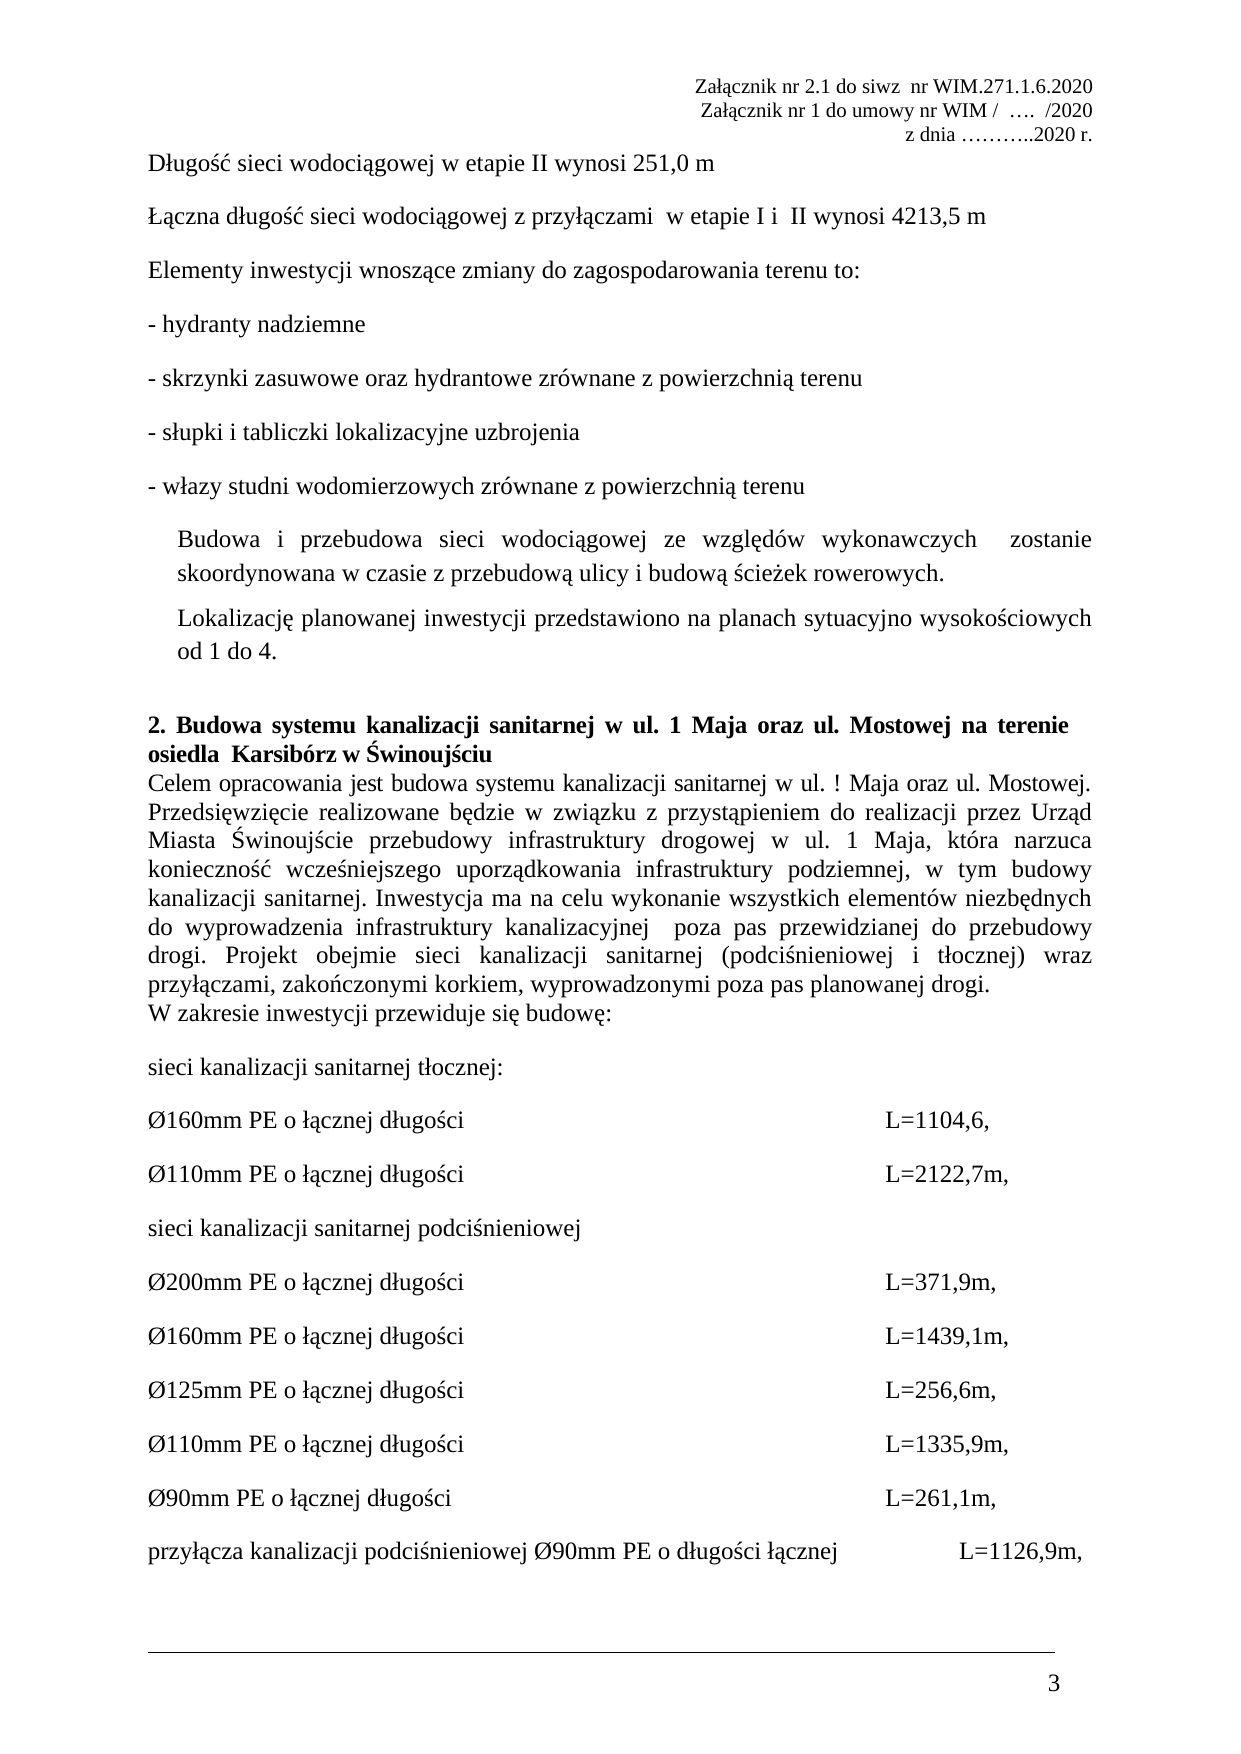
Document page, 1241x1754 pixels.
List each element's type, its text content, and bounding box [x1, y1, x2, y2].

text Ø160mm PE o łącznej długości L=1439,1m, [148, 1321, 1093, 1350]
text sieci kanalizacji sanitarnej tłocznej: [148, 1052, 1093, 1081]
text - włazy studni wodomierzowych zrównane z powierzchnią terenu [148, 471, 1093, 499]
text - hydranty nadziemne [148, 309, 1093, 338]
text Ø160mm PE o łącznej długości L=1104,6, [148, 1106, 1093, 1134]
text Ø125mm PE o łącznej długości L=256,6m, [148, 1375, 1093, 1404]
text Ø110mm PE o łącznej długości L=2122,7m, [148, 1159, 1093, 1188]
text Ø200mm PE o łącznej długości L=371,9m, [148, 1267, 1093, 1296]
text Lokalizację planowanej inwestycji przedstawiono na planach sytuacyjno wysokościowych od 1 do 4. [177, 603, 1093, 665]
text przyłącza kanalizacji podciśnieniowej Ø90mm PE o długości łącznej L=1126,9m, [148, 1536, 1093, 1565]
text sieci kanalizacji sanitarnej podciśnieniowej [148, 1213, 1093, 1242]
text W zakresie inwestycji przewiduje się budowę: [148, 998, 1093, 1027]
text - słupki i tabliczki lokalizacyjne uzbrojenia [148, 417, 1093, 446]
text Ø110mm PE o łącznej długości L=1335,9m, [148, 1429, 1093, 1457]
text Długość sieci wodociągowej w etapie II wynosi 251,0 m [148, 148, 1093, 176]
text Łączna długość sieci wodociągowej z przyłączami w etapie I i II wynosi 4213,5 m [148, 201, 1093, 230]
text 2. Budowa systemu kanalizacji sanitarnej w ul. 1 Maja oraz ul. Mostowej na terenie osiedla Karsibórz w Świnoujściu [148, 710, 1070, 768]
text Ø90mm PE o łącznej długości L=261,1m, [148, 1483, 1093, 1511]
text Celem opracowania jest budowa systemu kanalizacji sanitarnej w ul. ! Maja oraz ul. Mostowej. Przedsięwzięcie realizowane będzie w związku z przystąpieniem do realizacji przez Urząd Miasta Świnoujście przebudowy infrastruktury drogowej w ul. 1 Maja, która narzuca konieczność wcześniejszego uporządkowania infrastruktury podziemnej, w tym budowy kanalizacji sanitarnej. Inwestycja ma na celu wykonanie wszystkich elementów niezbędnych do wyprowadzenia infrastruktury kanalizacyjnej poza pas przewidzianej do przebudowy drogi. Projekt obejmie sieci kanalizacji sanitarnej (podciśnieniowej i tłocznej) wraz przyłączami, zakończonymi korkiem, wyprowadzonymi poza pas planowanej drogi. [148, 768, 1093, 998]
text - skrzynki zasuwowe oraz hydrantowe zrównane z powierzchnią terenu [148, 363, 1093, 392]
text Budowa i przebudowa sieci wodociągowej ze względów wykonawczych zostanie skoordynowana w czasie z przebudową ulicy i budową ścieżek rowerowych. [177, 524, 1093, 586]
text Elementy inwestycji wnoszące zmiany do zagospodarowania terenu to: [148, 255, 1093, 284]
